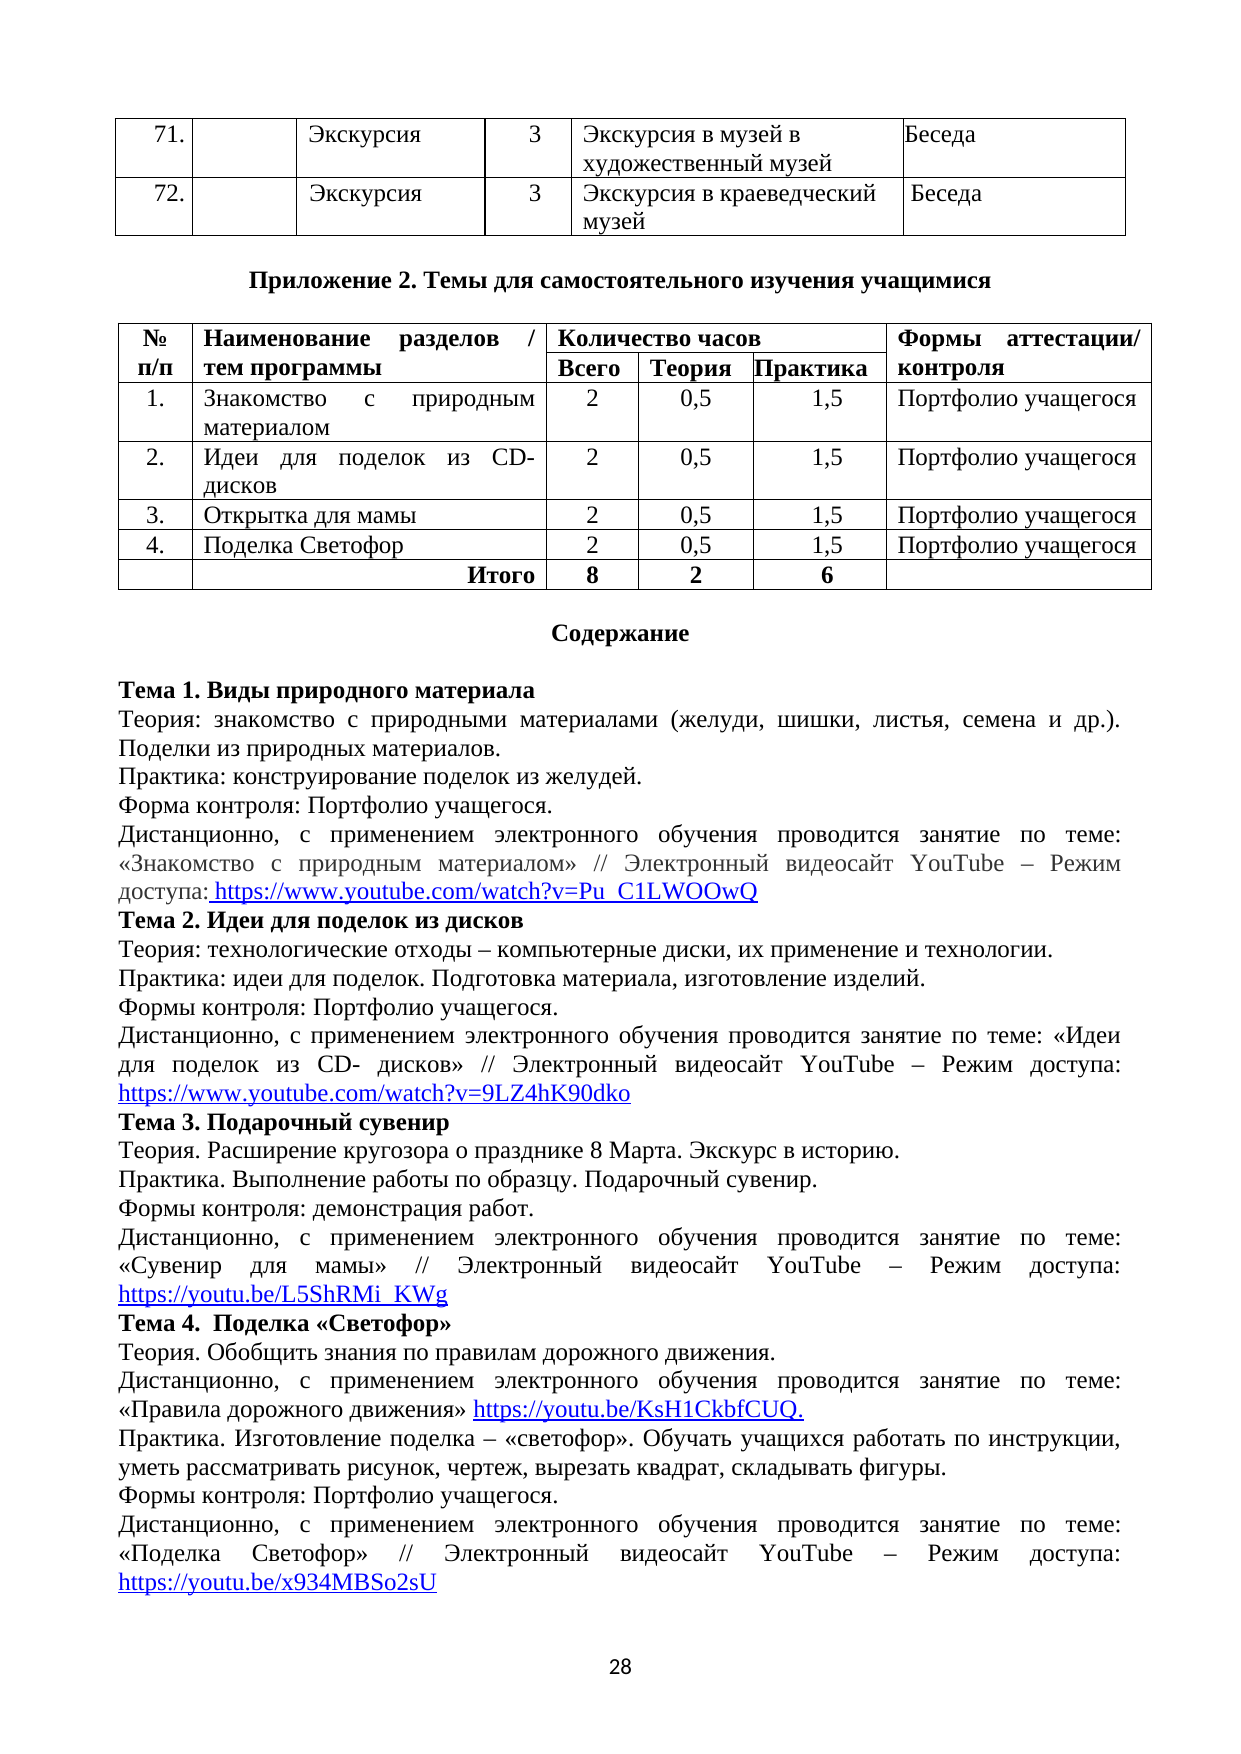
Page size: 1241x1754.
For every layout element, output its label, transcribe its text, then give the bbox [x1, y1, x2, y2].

text Формы контроля: Портфолио учащегося. [118, 992, 1122, 1020]
text Тема 4. Поделка «Светофор» [118, 1308, 1122, 1337]
table_cell 1,5 [754, 530, 886, 559]
table_cell 2 [639, 560, 753, 588]
text Тема 2. Идеи для поделок из дисков [118, 905, 1122, 934]
table_cell [116, 119, 192, 177]
text Дистанционно, с применением электронного обучения проводится занятие по теме: «Поделка Светофор» // Электронный видеосайт YouTube – Режим доступа: https://youtu.be/x934MBSo2sU [118, 1509, 1122, 1595]
text Дистанционно, с применением электронного обучения проводится занятие по теме: «Знакомство с природным материалом» // Электронный видеосайт YouTube – Режим доступа: https://www.youtube.com/watch?v=Pu_C1LWOOwQ [118, 819, 1122, 848]
table_cell 6 [754, 560, 886, 588]
table_cell 3 [486, 178, 571, 235]
table_cell [193, 178, 296, 235]
table_cell Портфолио учащегося [887, 500, 1151, 529]
table_cell 3. [119, 500, 192, 529]
text Практика: идеи для поделок. Подготовка материала, изготовление изделий. [118, 963, 1122, 992]
text Теория. Расширение кругозора о празднике 8 Марта. Экскурс в историю. [118, 1135, 1122, 1164]
table_cell 2 [547, 442, 638, 499]
table_cell Портфолио учащегося [887, 442, 1151, 499]
text Тема 1. Виды природного материала [118, 675, 1122, 704]
table_cell 1. [119, 383, 192, 441]
text Практика. Выполнение работы по образцу. Подарочный сувенир. [118, 1164, 1122, 1193]
table_cell 4. [119, 530, 192, 559]
text Дистанционно, с применением электронного обучения проводится занятие по теме: «Знакомство с природным материалом» // Электронный видеосайт YouTube – Режим доступа: https://www.youtube.com/watch?v=Pu_C1LWOOwQ [209, 876, 1122, 905]
text Дистанционно, с применением электронного обучения проводится занятие по теме: «Идеи для поделок из CD- дисков» // Электронный видеосайт YouTube – Режим доступа: https://www.youtube.com/watch?v=9LZ4hK90dko [118, 1020, 1122, 1107]
table_cell 0,5 [639, 500, 753, 529]
table_cell 1,5 [754, 383, 886, 441]
table_cell 1,5 [754, 442, 886, 499]
text Теория: технологические отходы – компьютерные диски, их применение и технологии. [118, 934, 1122, 963]
table_cell 0,5 [639, 530, 753, 559]
text Дистанционно, с применением электронного обучения проводится занятие по теме: «Правила дорожного движения» https://youtu.be/KsH1CkbfCUQ. [118, 1365, 1122, 1423]
table_cell 3 [486, 119, 571, 177]
text Форма контроля: Портфолио учащегося. [118, 790, 1122, 819]
table_cell 2 [547, 530, 638, 559]
table_cell 1,5 [754, 500, 886, 529]
table_cell [887, 560, 1151, 588]
table_cell Практика [754, 353, 886, 382]
table_cell [119, 560, 192, 588]
table_cell [193, 119, 296, 177]
table_cell Теория [639, 353, 753, 382]
text Формы контроля: Портфолио учащегося. [118, 1480, 1122, 1509]
table_cell Беседа [904, 178, 1125, 235]
table_cell Всего [547, 353, 638, 382]
table_cell Открытка для мамы [193, 500, 546, 529]
text Приложение 2. Темы для самостоятельного изучения учащимися [118, 265, 1122, 294]
table_cell Беседа [904, 119, 1125, 177]
text Практика: конструирование поделок из желудей. [118, 761, 1122, 790]
text Теория: знакомство с природными материалами (желуди, шишки, листья, семена и др.). Поделки из природных материалов. [118, 704, 1122, 761]
text Теория. Обобщить знания по правилам дорожного движения. [118, 1337, 1122, 1365]
table_cell [116, 178, 192, 235]
table_cell Портфолио учащегося [887, 530, 1151, 559]
table_cell 2. [119, 442, 192, 499]
table_cell Экскурсия [297, 119, 484, 177]
table_cell Итого [193, 560, 546, 588]
table_cell 0,5 [639, 383, 753, 441]
table_header Формы аттестации/ контроля [887, 324, 1151, 382]
table_cell Знакомство с природным материалом [193, 383, 546, 441]
table_cell 2 [547, 500, 638, 529]
text Формы контроля: демонстрация работ. [118, 1193, 1122, 1222]
table_header № п/п [119, 324, 192, 382]
table_cell Портфолио учащегося [887, 383, 1151, 441]
text Тема 3. Подарочный сувенир [118, 1107, 1122, 1135]
table_header Количество часов [547, 324, 886, 352]
table_cell Экскурсия в краеведческий музей [572, 178, 903, 235]
text Дистанционно, с применением электронного обучения проводится занятие по теме: «Сувенир для мамы» // Электронный видеосайт YouTube – Режим доступа: https://youtu.be/L5ShRMi_KWg [118, 1222, 1122, 1308]
table_cell 2 [547, 383, 638, 441]
table_cell Экскурсия в музей в художественный музей [572, 119, 903, 177]
table_cell 8 [547, 560, 638, 588]
table_cell Идеи для поделок из CD- дисков [193, 442, 546, 499]
table_cell Поделка Светофор [193, 530, 546, 559]
text Содержание [118, 618, 1122, 646]
table_header Наименование разделов / тем программы [193, 324, 546, 382]
table_cell 0,5 [639, 442, 753, 499]
table_cell Экскурсия [297, 178, 484, 235]
text Практика. Изготовление поделка – «светофор». Обучать учащихся работать по инструкции, уметь рассматривать рисунок, чертеж, вырезать квадрат, складывать фигуры. [118, 1423, 1122, 1480]
